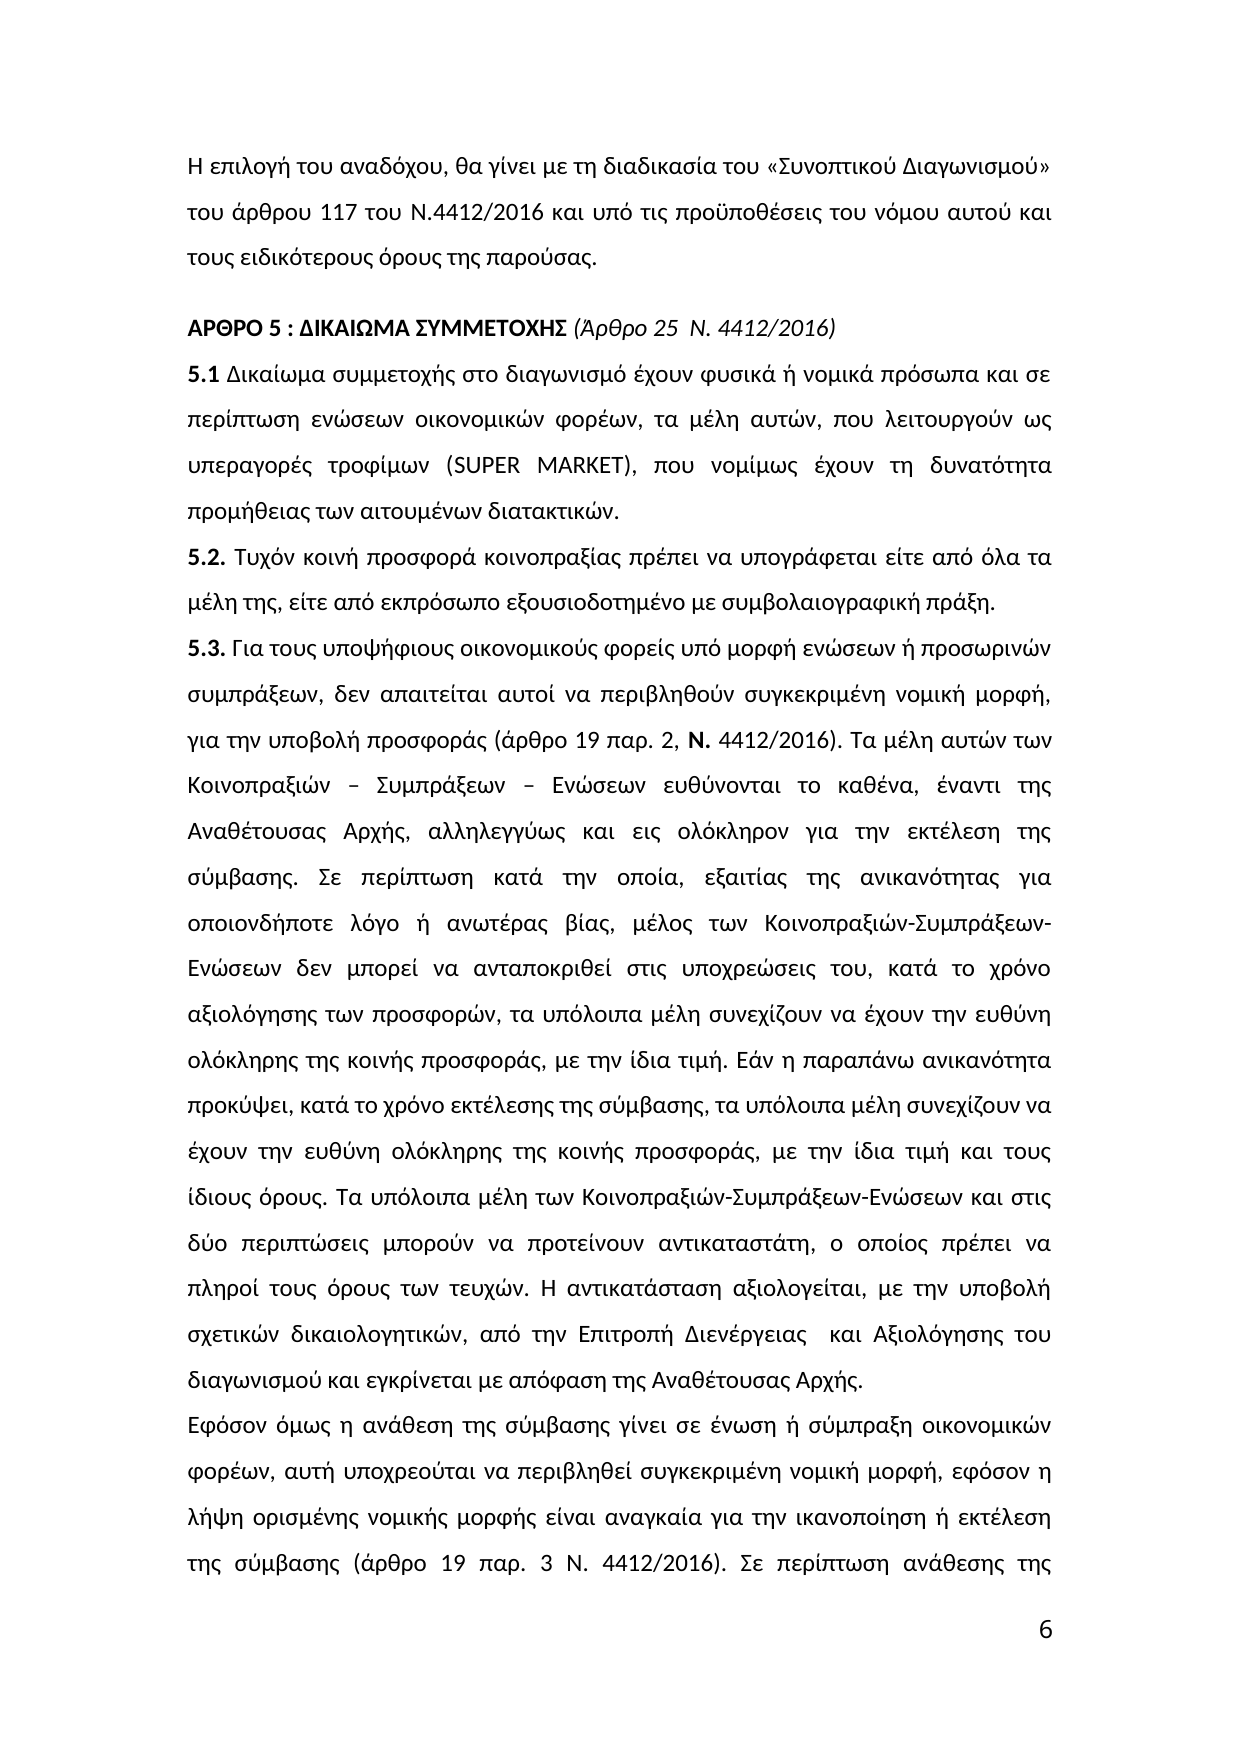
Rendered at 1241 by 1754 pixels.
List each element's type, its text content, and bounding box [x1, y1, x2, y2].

text ΑΡΘΡΟ 5 : ΔΙΚΑΙΩΜΑ ΣΥΜΜΕΤΟΧΗΣ (Άρθρο 25 Ν. 4412/2016) [187, 312, 1053, 343]
text 5.3. Για τους υποψήφιους οικονομικούς φορείς υπό μορφή ενώσεων ή προσωρινών συμπράξεων, δεν απαιτείται αυτοί να περιβληθούν συγκεκριμένη νομική μορφή, για την υποβολή προσφοράς (άρθρο 19 παρ. 2, Ν. 4412/2016). Τα μέλη αυτών των Κοινοπραξιών – Συμπράξεων – Ενώσεων ευθύνονται το καθένα, έναντι της Αναθέτουσας Αρχής, αλληλεγγύως και εις ολόκληρον για την εκτέλεση της σύμβασης. Σε περίπτωση κατά την οποία, εξαιτίας της ανικανότητας για οποιονδήποτε λόγο ή ανωτέρας βίας, μέλος των Κοινοπραξιών-Συμπράξεων-Ενώσεων δεν μπορεί να ανταποκριθεί στις υποχρεώσεις του, κατά το χρόνο αξιολόγησης των προσφορών, τα υπόλοιπα μέλη συνεχίζουν να έχουν την ευθύνη ολόκληρης της κοινής προσφοράς, με την ίδια τιμή. Εάν η παραπάνω ανικανότητα προκύψει, κατά το χρόνο εκτέλεσης της σύμβασης, τα υπόλοιπα μέλη συνεχίζουν να έχουν την ευθύνη ολόκληρης της κοινής προσφοράς, με την ίδια τιμή και τους ίδιους όρους. Τα υπόλοιπα μέλη των Κοινοπραξιών-Συμπράξεων-Ενώσεων και στις δύο περιπτώσεις μπορούν να προτείνουν αντικαταστάτη, ο οποίος πρέπει να πληροί τους όρους των τευχών. Η αντικατάσταση αξιολογείται, με την υποβολή σχετικών δικαιολογητικών, από την Επιτροπή Διενέργειας και Αξιολόγησης του διαγωνισμού και εγκρίνεται με απόφαση της Αναθέτουσας Αρχής. [187, 632, 1053, 1394]
text 5.1 Δικαίωμα συμμετοχής στο διαγωνισμό έχουν φυσικά ή νομικά πρόσωπα και σε περίπτωση ενώσεων οικονομικών φορέων, τα μέλη αυτών, που λειτουργούν ως υπεραγορές τροφίμων (SUPER MARKET), που νομίμως έχουν τη δυνατότητα προμήθειας των αιτουμένων διατακτικών. [187, 358, 1053, 526]
text 5.2. Τυχόν κοινή προσφορά κοινοπραξίας πρέπει να υπογράφεται είτε από όλα τα μέλη της, είτε από εκπρόσωπο εξουσιοδοτημένο με συμβολαιογραφική πράξη. [187, 541, 1053, 617]
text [187, 1410, 1053, 1577]
text Η επιλογή του αναδόχου, θα γίνει με τη διαδικασία του «Συνοπτικού Διαγωνισμού» του άρθρου 117 του Ν.4412/2016 και υπό τις προϋποθέσεις του νόμου αυτού και τους ειδικότερους όρους της παρούσας. [187, 150, 1053, 272]
